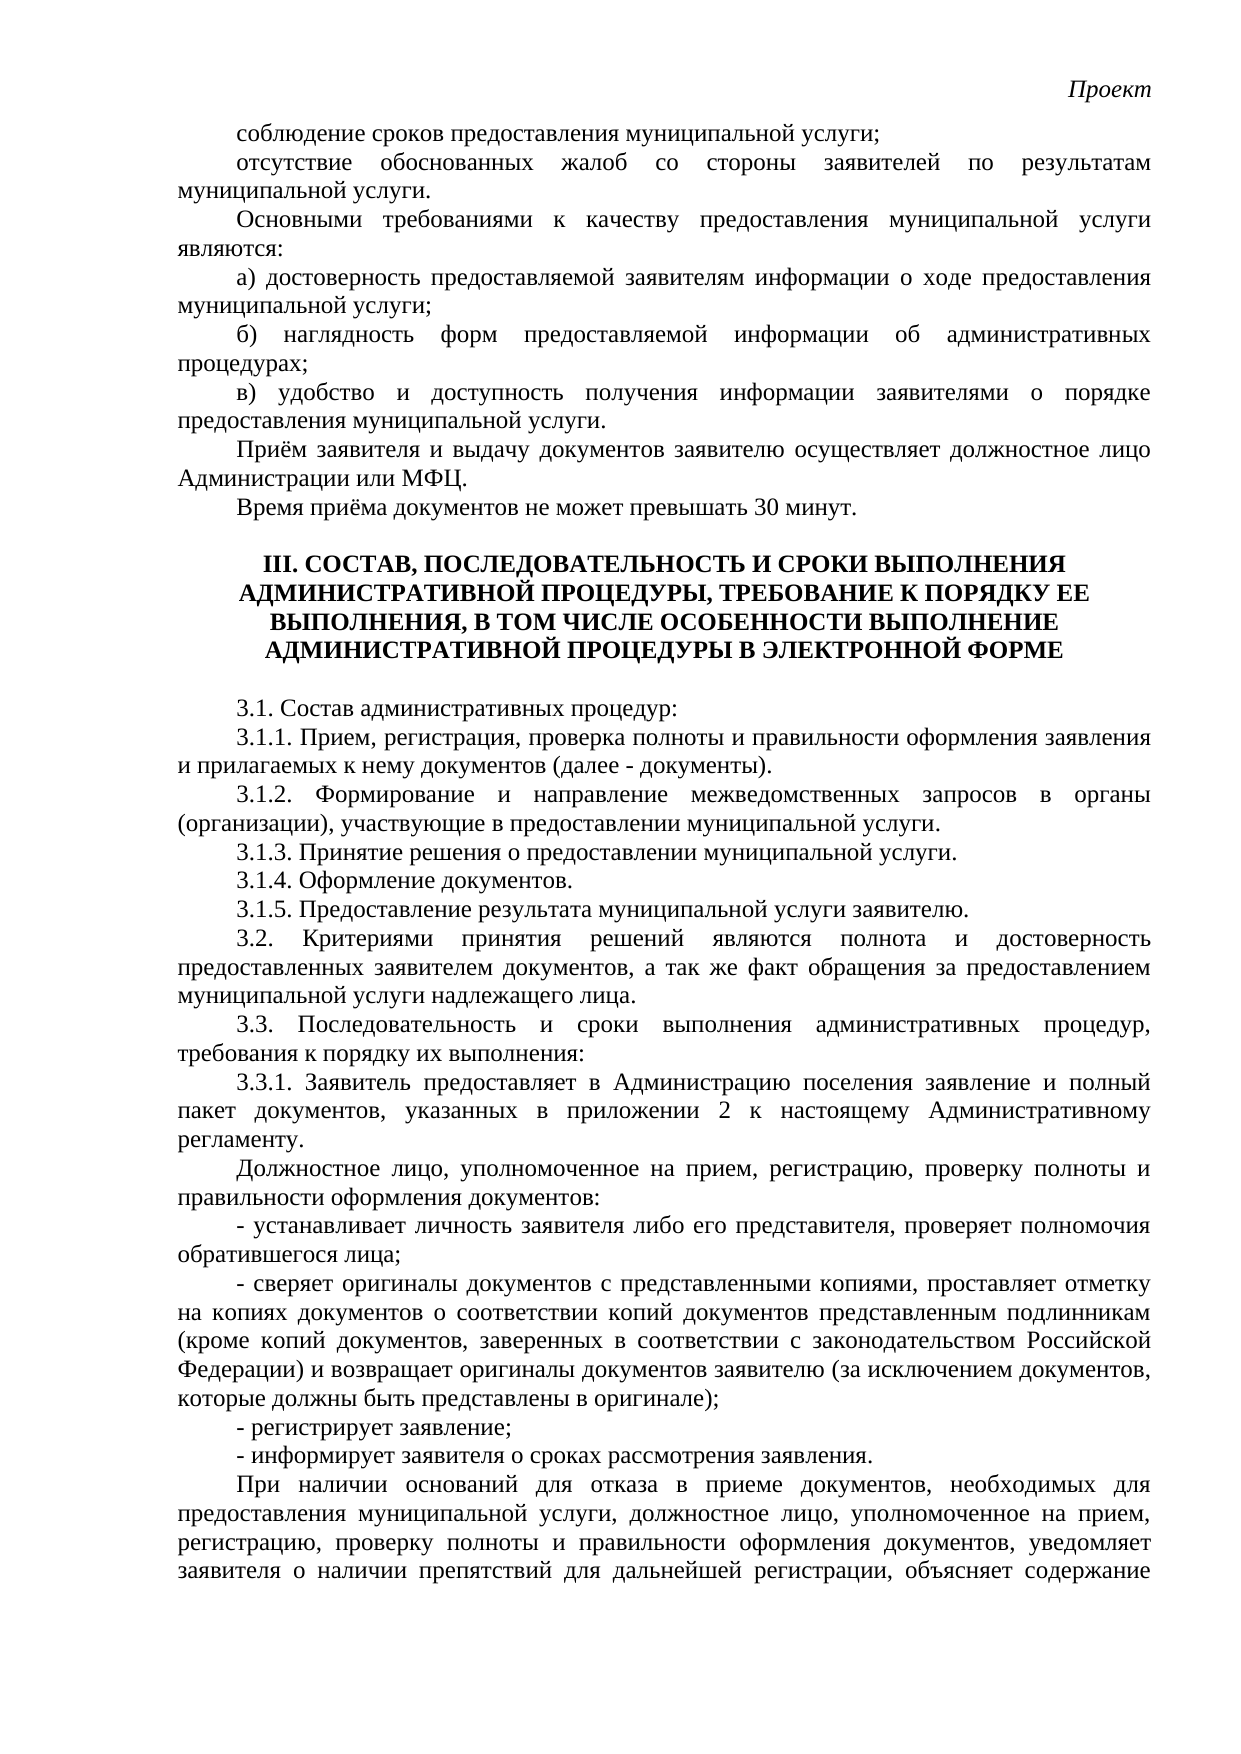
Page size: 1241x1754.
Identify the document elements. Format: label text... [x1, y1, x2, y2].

text 3.2. Критериями принятия решений являются полнота и достоверность предоставленных заявителем документов, а так же факт обращения за предоставлением муниципальной услуги надлежащего лица. [177, 923, 1152, 1009]
text 3.3.1. Заявитель предоставляет в Администрацию поселения заявление и полный пакет документов, указанных в приложении 2 к настоящему Административному регламенту. [177, 1067, 1152, 1153]
text - устанавливает личность заявителя либо его представителя, проверяет полномочия обратившегося лица; [177, 1211, 1152, 1268]
text - сверяет оригиналы документов с представленными копиями, проставляет отметку на копиях документов о соответствии копий документов представленным подлинникам (кроме копий документов, заверенных в соответствии с законодательством Российской Федерации) и возвращает оригиналы документов заявителю (за исключением документов, которые должны быть представлены в оригинале); [177, 1268, 1152, 1412]
text 3.1.5. Предоставление результата муниципальной услуги заявителю. [177, 894, 1152, 923]
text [177, 1469, 1152, 1584]
text Должностное лицо, уполномоченное на прием, регистрацию, проверку полноты и правильности оформления документов: [177, 1153, 1152, 1211]
text 3.1.2. Формирование и направление межведомственных запросов в органы (организации), участвующие в предоставлении муниципальной услуги. [177, 779, 1152, 837]
text 3.1.1. Прием, регистрация, проверка полноты и правильности оформления заявления и прилагаемых к нему документов (далее - документы). [177, 722, 1152, 779]
text отсутствие обоснованных жалоб со стороны заявителей по результатам муниципальной услуги. [177, 147, 1152, 204]
text 3.3. Последовательность и сроки выполнения административных процедур, требования к порядку их выполнения: [177, 1009, 1152, 1067]
text соблюдение сроков предоставления муниципальной услуги; [177, 118, 1152, 147]
text - регистрирует заявление; [177, 1412, 1152, 1441]
text 3.1. Состав административных процедур: [177, 693, 1152, 722]
text Время приёма документов не может превышать 30 минут. [177, 492, 1152, 521]
text III. СОСТАВ, ПОСЛЕДОВАТЕЛЬНОСТЬ И СРОКИ ВЫПОЛНЕНИЯ АДМИНИСТРАТИВНОЙ ПРОЦЕДУРЫ, ТРЕБОВАНИЕ К ПОРЯДКУ ЕЕ ВЫПОЛНЕНИЯ, В ТОМ ЧИСЛЕ ОСОБЕННОСТИ ВЫПОЛНЕНИЕ АДМИНИСТРАТИВНОЙ ПРОЦЕДУРЫ В ЭЛЕКТРОННОЙ ФОРМЕ [177, 549, 1152, 664]
text Приём заявителя и выдачу документов заявителю осуществляет должностное лицо Администрации или МФЦ. [177, 434, 1152, 492]
text б) наглядность форм предоставляемой информации об административных процедурах; [177, 319, 1152, 377]
text 3.1.4. Оформление документов. [177, 866, 1152, 894]
text 3.1.3. Принятие решения о предоставлении муниципальной услуги. [177, 837, 1152, 866]
text Основными требованиями к качеству предоставления муниципальной услуги являются: [177, 204, 1152, 262]
text - информирует заявителя о сроках рассмотрения заявления. [177, 1441, 1152, 1469]
text в) удобство и доступность получения информации заявителями о порядке предоставления муниципальной услуги. [177, 377, 1152, 434]
text а) достоверность предоставляемой заявителям информации о ходе предоставления муниципальной услуги; [177, 262, 1152, 319]
